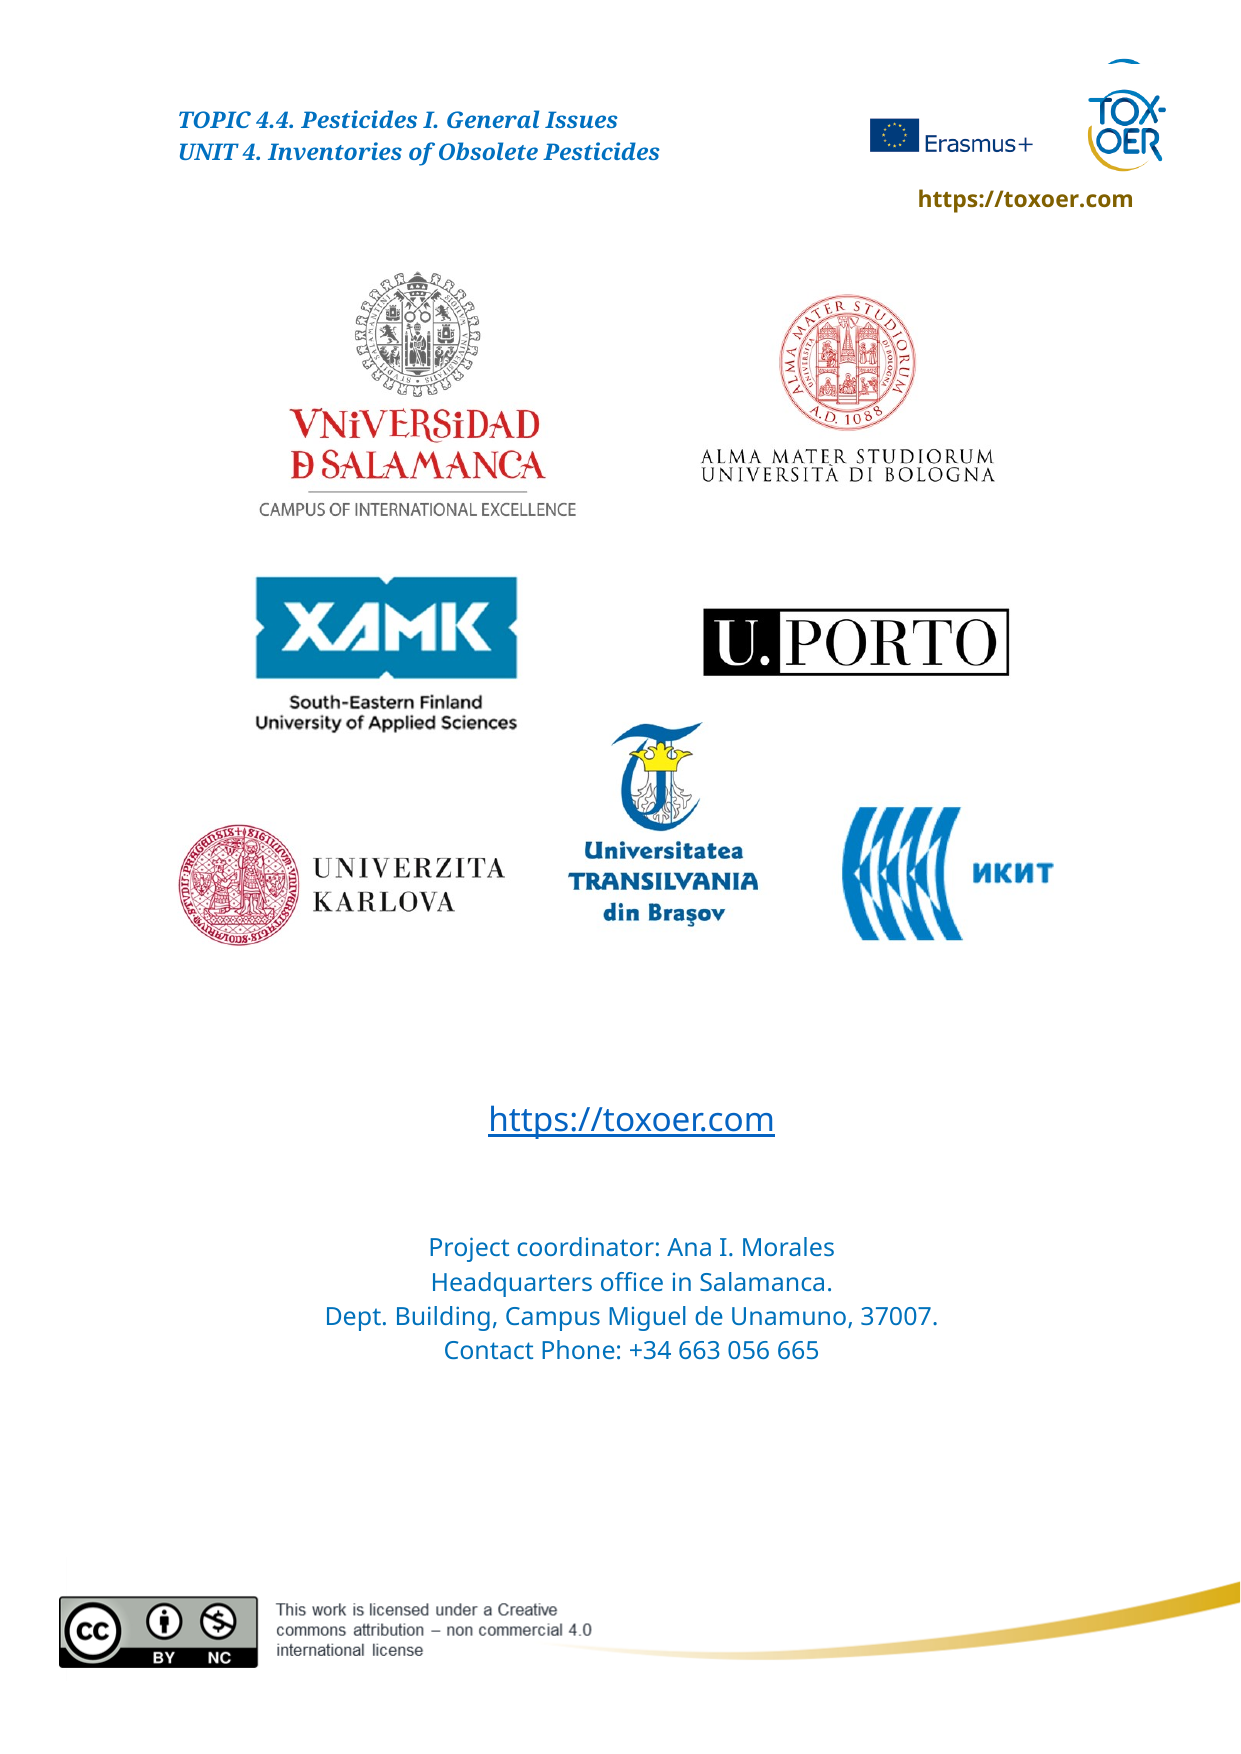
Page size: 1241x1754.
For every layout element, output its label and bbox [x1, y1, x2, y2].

picture [827, 33, 1185, 178]
picture [177, 253, 1055, 947]
picture [59, 1557, 1241, 1681]
